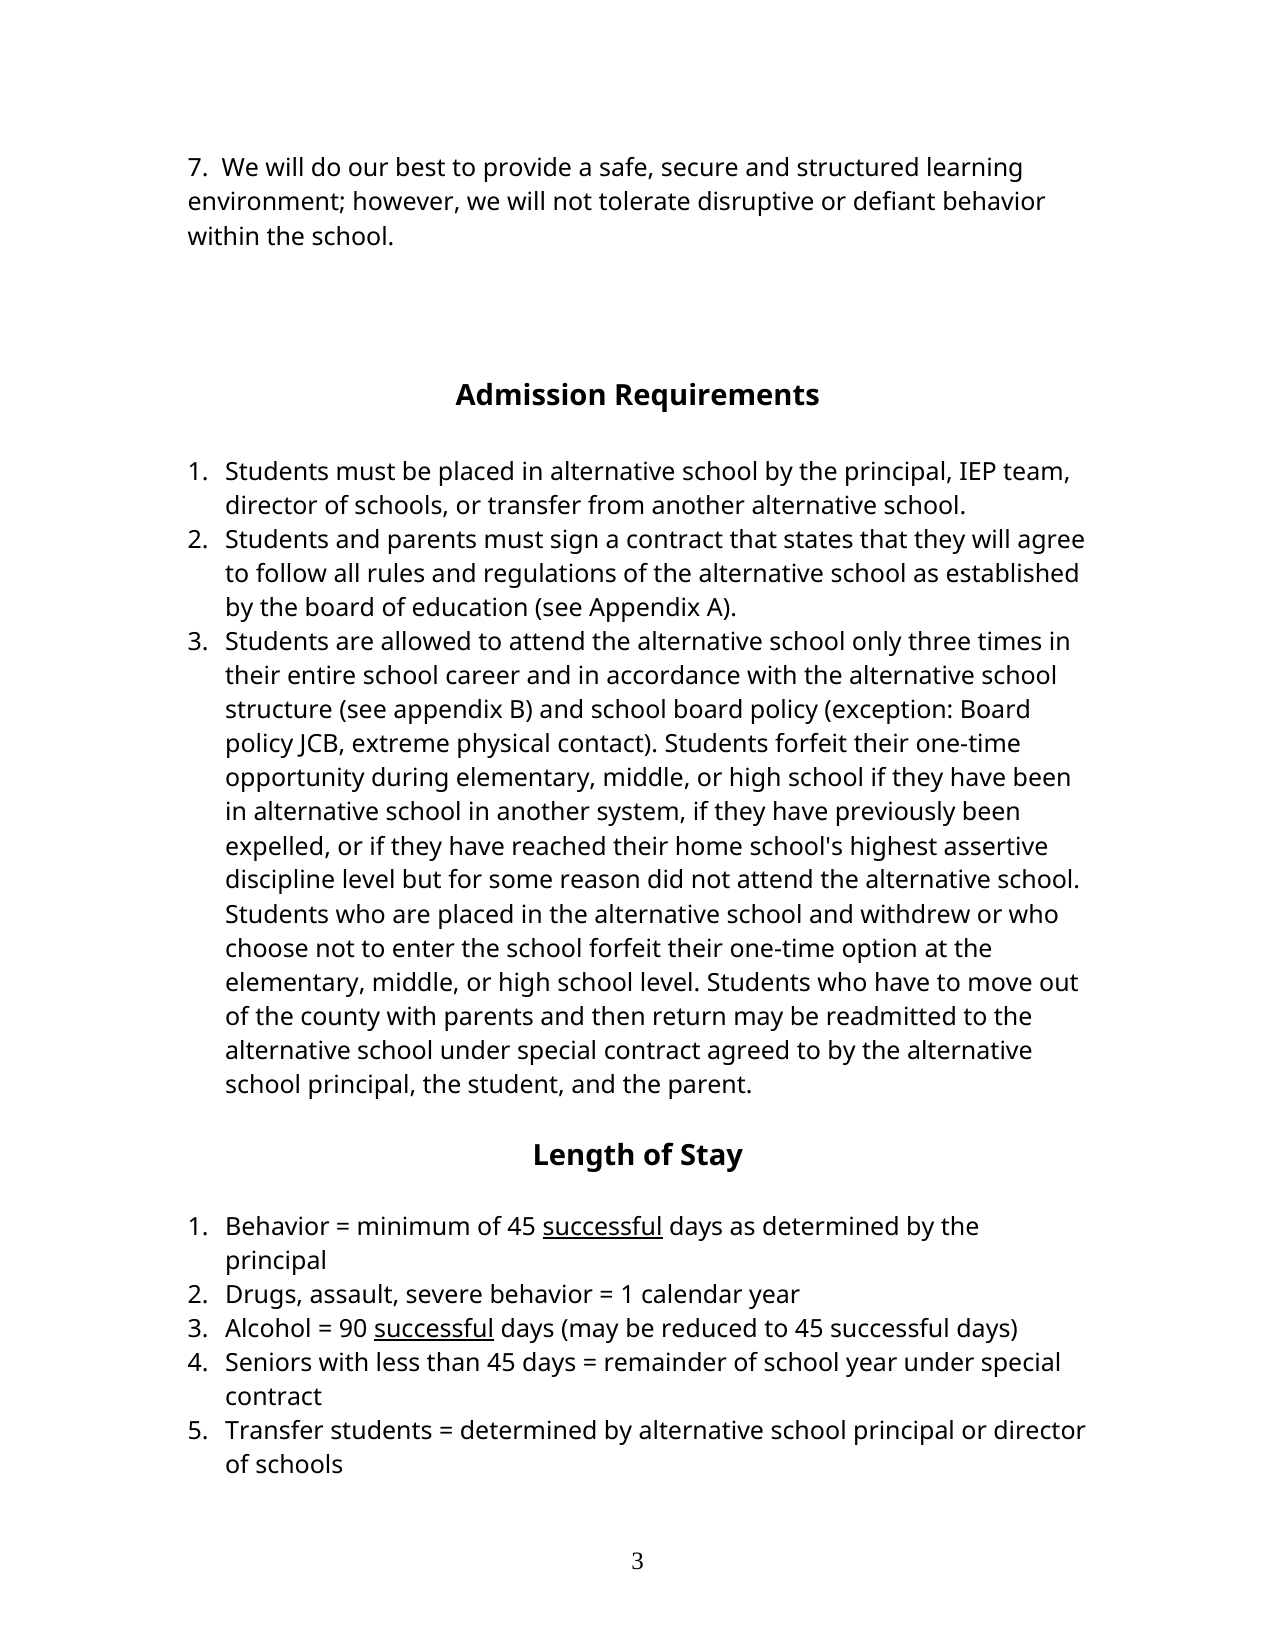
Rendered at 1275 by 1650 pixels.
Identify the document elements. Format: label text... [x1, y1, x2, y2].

list Alcohol = 90 successful days (may be reduced to 45 successful days) [187, 1311, 1087, 1345]
text Length of Stay [187, 1135, 1087, 1174]
list Drugs, assault, severe behavior = 1 calendar year [187, 1277, 1087, 1311]
list Behavior = minimum of 45 successful days as determined by the principal [187, 1208, 1087, 1277]
text Admission Requirements [187, 374, 1087, 414]
list Transfer students = determined by alternative school principal or director of schools [187, 1413, 1087, 1481]
text 7. We will do our best to provide a safe, secure and structured learning environment; however, we will not tolerate disruptive or defiant behavior within the school. [187, 150, 1087, 252]
list Students and parents must sign a contract that states that they will agree to follow all rules and regulations of the alternative school as established by the board of education (see Appendix A). [187, 522, 1087, 624]
list Students must be placed in alternative school by the principal, IEP team, director of schools, or transfer from another alternative school. [187, 453, 1087, 522]
list Students are allowed to attend the alternative school only three times in their entire school career and in accordance with the alternative school structure (see appendix B) and school board policy (exception: Board policy JCB, extreme physical contact). Students forfeit their one-time opportunity during elementary, middle, or high school if they have been in alternative school in another system, if they have previously been expelled, or if they have reached their home school's highest assertive discipline level but for some reason did not attend the alternative school. Students who are placed in the alternative school and withdrew or who choose not to enter the school forfeit their one-time option at the elementary, middle, or high school level. Students who have to move out of the county with parents and then return may be readmitted to the alternative school under special contract agreed to by the alternative school principal, the student, and the parent. [187, 624, 1087, 1101]
list Seniors with less than 45 days = remainder of school year under special contract [187, 1345, 1087, 1413]
